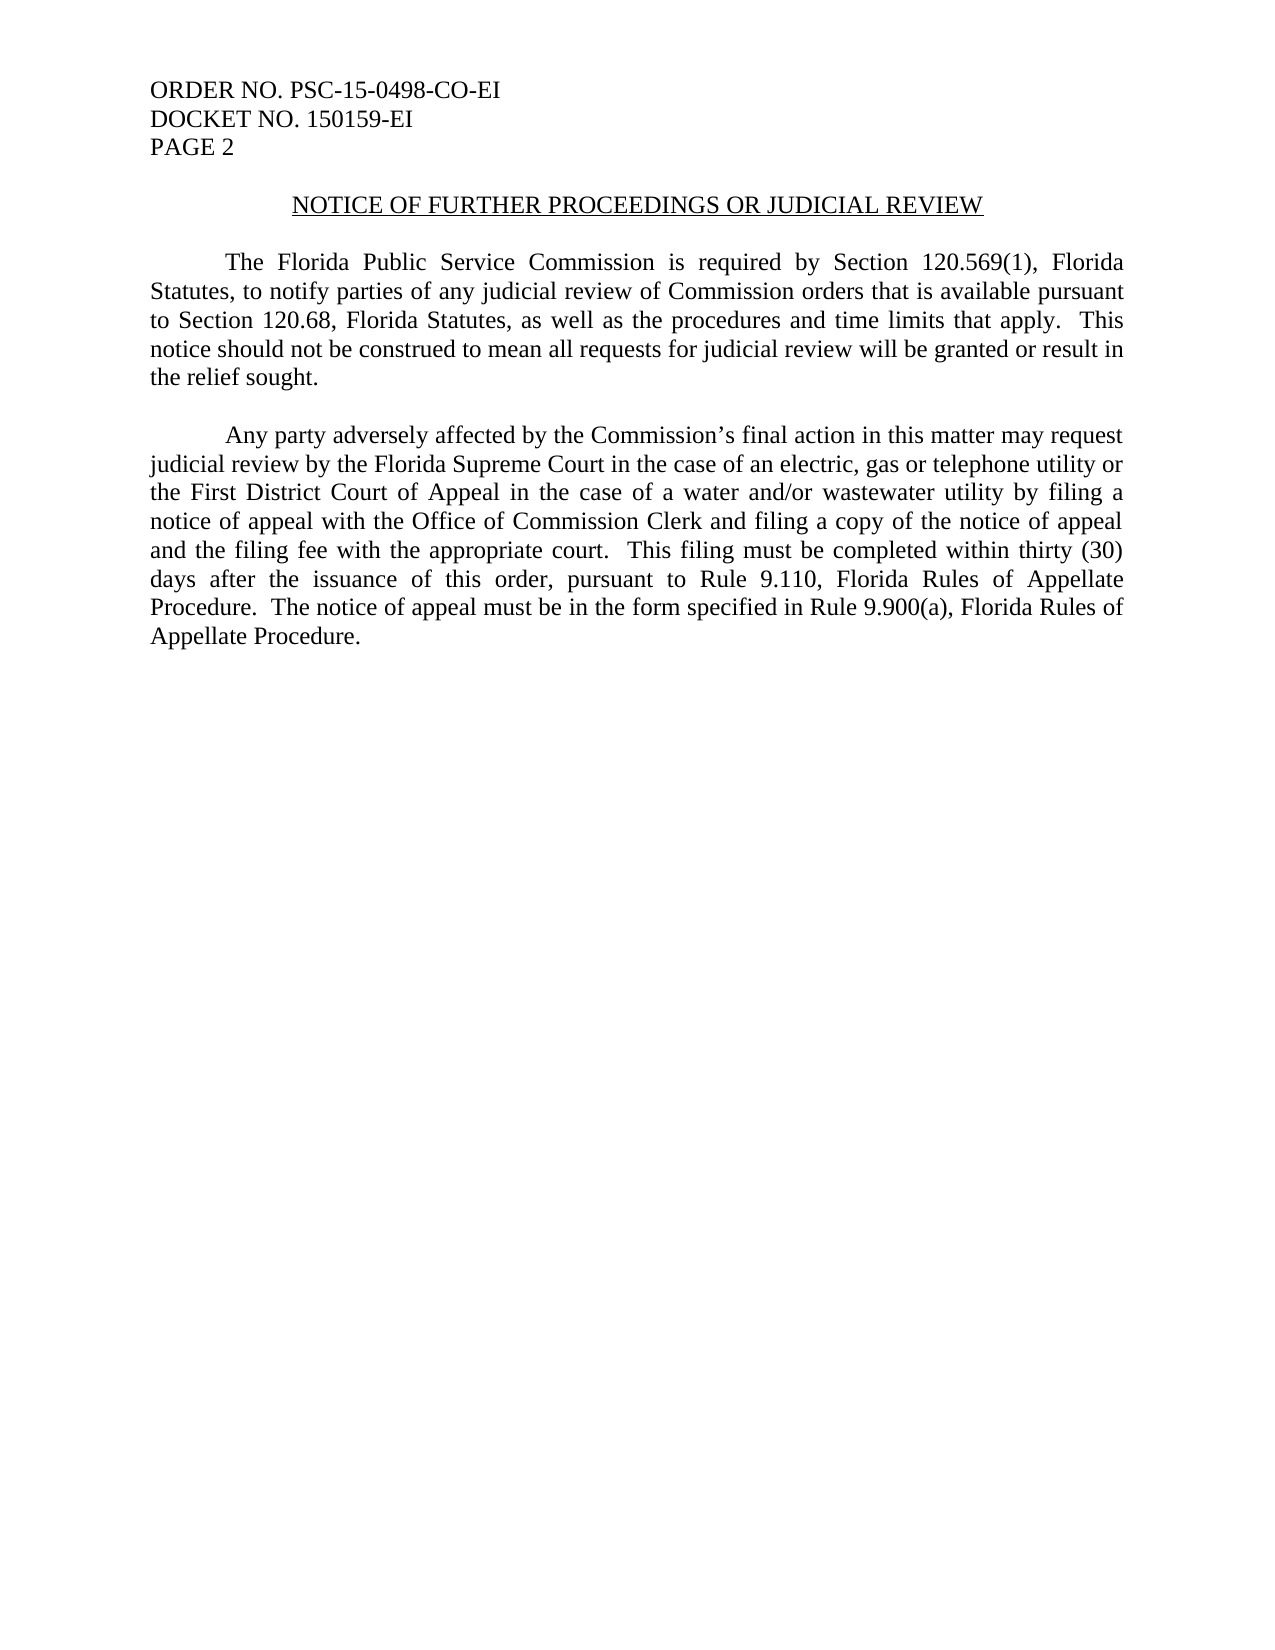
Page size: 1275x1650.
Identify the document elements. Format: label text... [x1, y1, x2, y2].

text NOTICE OF FURTHER PROCEEDINGS OR JUDICIAL REVIEW [150, 190, 1125, 219]
text Any party adversely affected by the Commission’s final action in this matter may request judicial review by the Florida Supreme Court in the case of an electric, gas or telephone utility or the First District Court of Appeal in the case of a water and/or wastewater utility by filing a notice of appeal with the Office of Commission Clerk and filing a copy of the notice of appeal and the filing fee with the appropriate court. This filing must be completed within thirty (30) days after the issuance of this order, pursuant to Rule 9.110, Florida Rules of Appellate Procedure. The notice of appeal must be in the form specified in Rule 9.900(a), Florida Rules of Appellate Procedure. [150, 420, 1125, 650]
text The Florida Public Service Commission is required by Section 120.569(1), Florida Statutes, to notify parties of any judicial review of Commission orders that is available pursuant to Section 120.68, Florida Statutes, as well as the procedures and time limits that apply. This notice should not be construed to mean all requests for judicial review will be granted or result in the relief sought. [150, 247, 1125, 391]
